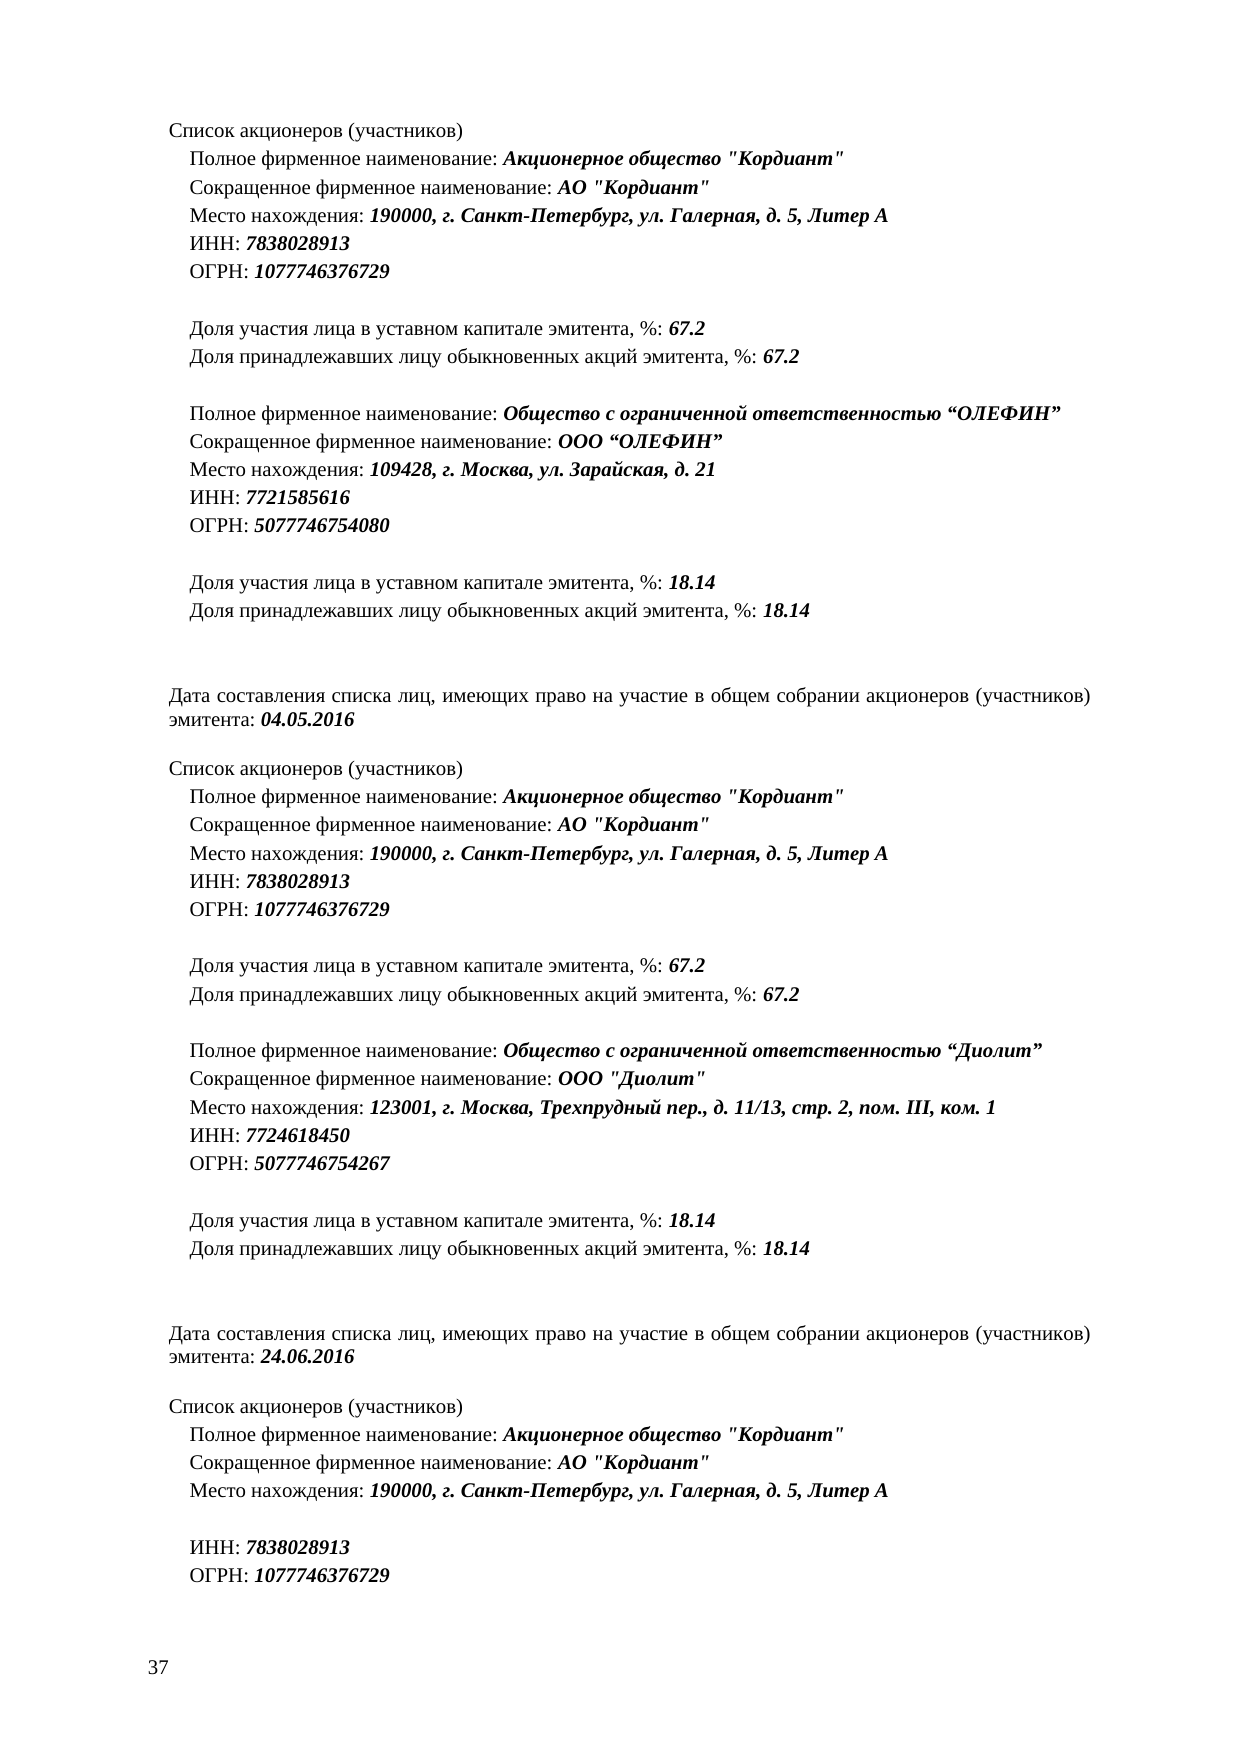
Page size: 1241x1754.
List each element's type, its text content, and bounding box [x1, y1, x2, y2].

subtitle Список акционеров (участников) [168, 1393, 1092, 1418]
text Место нахождения: 190000, г. Санкт-Петербург, ул. Галерная, д. 5, Литер А [189, 203, 1092, 227]
text Место нахождения: 123001, г. Москва, Трехпрудный пер., д. 11/13, стр. 2, пом. III, ком. 1 [189, 1094, 1092, 1119]
subtitle Список акционеров (участников) [168, 118, 1092, 142]
text ИНН: 7721585616 [189, 485, 1092, 509]
text ИНН: 7838028913 [189, 1535, 1092, 1559]
text Доля принадлежавших лицу обыкновенных акций эмитента, %: 18.14 [189, 1236, 1092, 1260]
text Место нахождения: 190000, г. Санкт-Петербург, ул. Галерная, д. 5, Литер А [189, 1478, 1092, 1502]
text Сокращенное фирменное наименование: АО "Кордиант" [189, 174, 1092, 199]
text Дата составления списка лиц, имеющих право на участие в общем собрании акционеров (участников) эмитента: 24.06.2016 [168, 1320, 1092, 1368]
text Сокращенное фирменное наименование: АО "Кордиант" [189, 1450, 1092, 1474]
text Доля участия лица в уставном капитале эмитента, %: 18.14 [189, 1207, 1092, 1232]
text Сокращенное фирменное наименование: ООО “ОЛЕФИН” [189, 429, 1092, 453]
text ОГРН: 5077746754080 [189, 513, 1092, 537]
text ИНН: 7838028913 [189, 231, 1092, 255]
text Доля принадлежавших лицу обыкновенных акций эмитента, %: 67.2 [189, 344, 1092, 368]
text Место нахождения: 109428, г. Москва, ул. Зарайская, д. 21 [189, 457, 1092, 481]
text Сокращенное фирменное наименование: АО "Кордиант" [189, 812, 1092, 836]
text Доля участия лица в уставном капитале эмитента, %: 67.2 [189, 316, 1092, 340]
text ОГРН: 1077746376729 [189, 259, 1092, 283]
text Доля принадлежавших лицу обыкновенных акций эмитента, %: 67.2 [189, 982, 1092, 1006]
text Доля участия лица в уставном капитале эмитента, %: 67.2 [189, 953, 1092, 977]
text ОГРН: 5077746754267 [189, 1151, 1092, 1175]
text Сокращенное фирменное наименование: ООО "Диолит" [189, 1066, 1092, 1090]
text ИНН: 7838028913 [189, 869, 1092, 893]
text Полное фирменное наименование: Общество с ограниченной ответственностью “ОЛЕФИН” [189, 400, 1092, 424]
text ИНН: 7724618450 [189, 1123, 1092, 1147]
text Полное фирменное наименование: Акционерное общество "Кордиант" [189, 1422, 1092, 1446]
text Дата составления списка лиц, имеющих право на участие в общем собрании акционеров (участников) эмитента: 04.05.2016 [168, 683, 1092, 731]
text Доля принадлежавших лицу обыкновенных акций эмитента, %: 18.14 [189, 598, 1092, 622]
text Полное фирменное наименование: Акционерное общество "Кордиант" [189, 784, 1092, 808]
text Доля участия лица в уставном капитале эмитента, %: 18.14 [189, 570, 1092, 594]
text Полное фирменное наименование: Акционерное общество "Кордиант" [189, 146, 1092, 170]
subtitle Список акционеров (участников) [168, 756, 1092, 780]
text Полное фирменное наименование: Общество с ограниченной ответственностью “Диолит” [189, 1038, 1092, 1062]
text Место нахождения: 190000, г. Санкт-Петербург, ул. Галерная, д. 5, Литер А [189, 841, 1092, 864]
text ОГРН: 1077746376729 [189, 897, 1092, 921]
text ОГРН: 1077746376729 [189, 1563, 1092, 1587]
